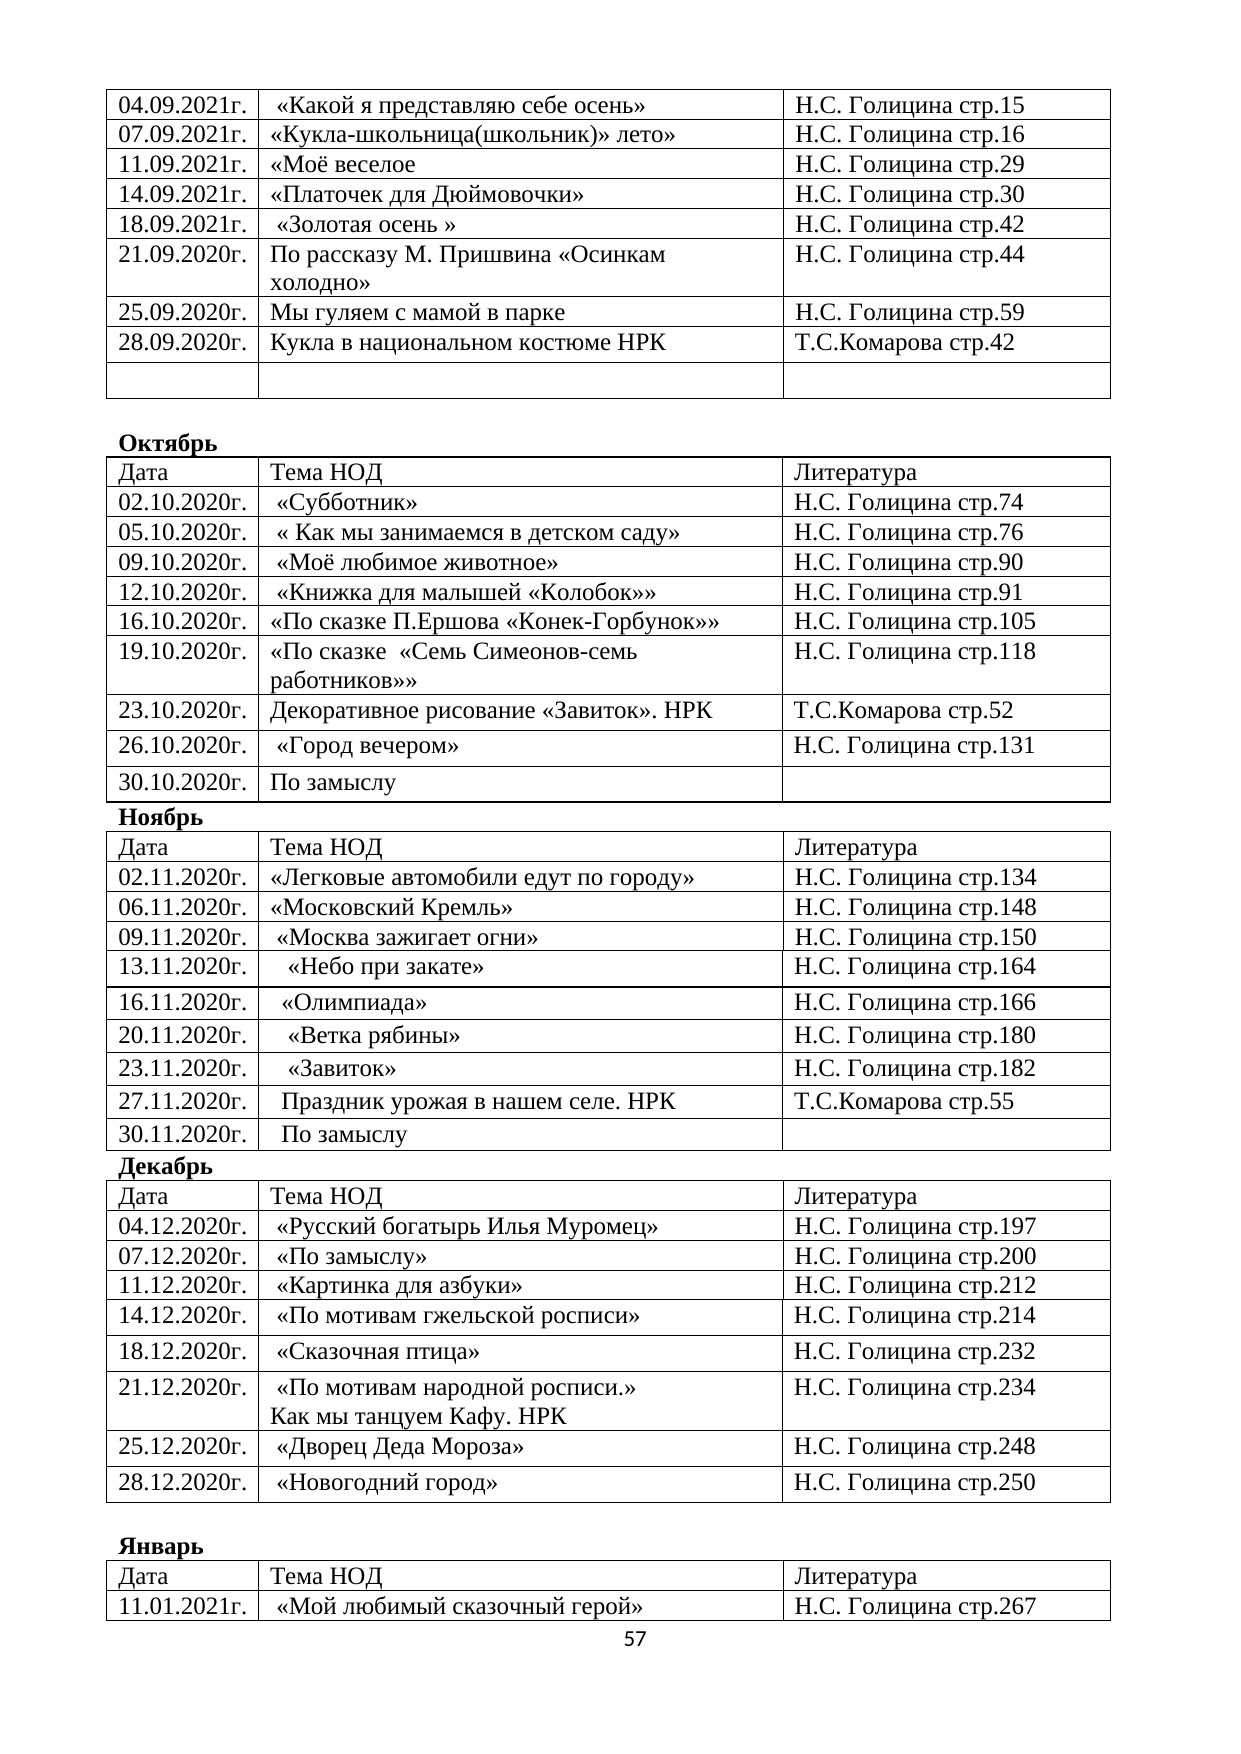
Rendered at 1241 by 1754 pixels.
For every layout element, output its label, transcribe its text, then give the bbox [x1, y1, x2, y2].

table_cell 14.12.2020г. [107, 1300, 258, 1335]
table_cell Декоративное рисование «Завиток». НРК [259, 695, 782, 729]
text Декабрь [118, 1151, 1152, 1180]
table_cell «Кукла-школьница(школьник)» лето» [259, 120, 783, 148]
table_cell По замыслу [259, 1119, 782, 1150]
table_cell «Платочек для Дюймовочки» [259, 179, 783, 208]
table_cell Н.С. Голицина стр.232 [783, 1336, 1110, 1371]
table_cell Мы гуляем с мамой в парке [259, 297, 783, 326]
table_cell Н.С. Голицина стр.90 [783, 547, 1110, 576]
table_cell «По мотивам гжельской росписи» [259, 1300, 782, 1335]
table_cell «Золотая осень » [259, 209, 783, 238]
table_cell Н.С. Голицина стр.91 [783, 577, 1110, 605]
table_cell 11.09.2021г. [107, 149, 258, 178]
table_cell 12.10.2020г. [107, 577, 258, 605]
table_cell По рассказу М. Пришвина «Осинкам холодно» [259, 239, 783, 296]
table_header Тема НОД [259, 832, 783, 861]
table_cell «Дворец Деда Мороза» [259, 1431, 782, 1466]
text Октябрь [118, 428, 1152, 456]
table_cell [783, 1119, 1110, 1150]
table_cell «Ветка рябины» [259, 1020, 782, 1052]
table_cell Н.С. Голицина стр.16 [784, 120, 1110, 148]
table_cell Т.С.Комарова стр.55 [783, 1086, 1110, 1118]
table_header Литература [784, 1181, 1110, 1210]
table_cell Т.С.Комарова стр.42 [784, 327, 1110, 362]
table_header Тема НОД [259, 1561, 783, 1590]
table_cell [783, 767, 1110, 801]
table_cell По замыслу [259, 767, 782, 801]
table_cell [107, 363, 258, 398]
table_cell 05.10.2020г. [107, 517, 258, 546]
table_cell «По замыслу» [259, 1241, 783, 1269]
table_cell Н.С. Голицина стр.29 [784, 149, 1110, 178]
table_cell «Олимпиада» [259, 988, 782, 1019]
table_cell 26.10.2020г. [107, 731, 258, 766]
table_cell 04.09.2021г. [107, 90, 258, 118]
table_cell «Моё веселое [259, 149, 783, 178]
table_cell 18.09.2021г. [107, 209, 258, 238]
table_header Дата [107, 458, 258, 486]
table_header Тема НОД [259, 1181, 783, 1210]
table_header Литература [784, 1561, 1110, 1590]
table_cell Н.С. Голицина стр.267 [784, 1591, 1110, 1620]
table_cell «Сказочная птица» [259, 1336, 782, 1371]
table_cell [259, 363, 783, 398]
table_cell 02.10.2020г. [107, 487, 258, 516]
table_header Дата [107, 1561, 258, 1590]
table_cell « Как мы занимаемся в детском саду» [259, 517, 782, 546]
table_cell 07.09.2021г. [107, 120, 258, 148]
table_cell 16.10.2020г. [107, 606, 258, 635]
table_cell «Город вечером» [259, 731, 782, 766]
table_cell «По сказке «Семь Симеонов-семь работников»» [259, 636, 782, 694]
table_cell Н.С. Голицина стр.148 [784, 892, 1110, 921]
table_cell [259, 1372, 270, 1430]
table_cell 23.11.2020г. [107, 1053, 258, 1085]
table_cell Н.С. Голицина стр.15 [784, 90, 1110, 118]
table_cell 30.10.2020г. [107, 767, 258, 801]
table_cell 09.10.2020г. [107, 547, 258, 576]
table_cell «Небо при закате» [259, 951, 782, 986]
table_cell Н.С. Голицина стр.197 [784, 1211, 1110, 1240]
table_cell «Русский богатырь Илья Муромец» [259, 1211, 783, 1240]
table_cell Н.С. Голицина стр.166 [783, 988, 1110, 1019]
table_cell Праздник урожая в нашем селе. НРК [259, 1086, 782, 1118]
table_cell 18.12.2020г. [107, 1336, 258, 1371]
table_cell 04.12.2020г. [107, 1211, 258, 1240]
table_cell 20.11.2020г. [107, 1020, 258, 1052]
table_cell 23.10.2020г. [107, 695, 258, 729]
table_cell Н.С. Голицина стр.234 [783, 1372, 1110, 1430]
table_header Дата [107, 832, 258, 861]
table_cell Н.С. Голицина стр.74 [783, 487, 1110, 516]
table_cell Н.С. Голицина стр.76 [783, 517, 1110, 546]
table_header Литература [783, 458, 1110, 486]
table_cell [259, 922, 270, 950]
table_cell Н.С. Голицина стр.105 [783, 606, 1110, 635]
table_header Тема НОД [259, 458, 782, 486]
table_cell 16.11.2020г. [107, 988, 258, 1019]
table_cell 27.11.2020г. [107, 1086, 258, 1118]
table_cell 28.09.2020г. [107, 327, 258, 362]
table_cell 11.12.2020г. [107, 1271, 258, 1299]
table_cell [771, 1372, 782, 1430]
table_header Дата [107, 1181, 258, 1210]
text Январь [118, 1531, 1152, 1560]
table_cell Н.С. Голицина стр.200 [784, 1241, 1110, 1269]
table_cell Н.С. Голицина стр.180 [783, 1020, 1110, 1052]
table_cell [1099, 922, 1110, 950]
table_cell «Субботник» [259, 487, 782, 516]
table_cell 09.11.2020г. [107, 922, 258, 950]
table_cell 21.12.2020г. [107, 1372, 258, 1430]
table_cell Н.С. Голицина стр.30 [784, 179, 1110, 208]
table_cell «Мой любимый сказочный герой» [259, 1591, 783, 1620]
table_cell «Московский Кремль» [259, 892, 783, 921]
table_cell 25.12.2020г. [107, 1431, 258, 1466]
table_cell Н.С. Голицина стр.42 [784, 209, 1110, 238]
table_cell Кукла в национальном костюме НРК [259, 327, 783, 362]
table_cell 19.10.2020г. [107, 636, 258, 694]
table_cell 25.09.2020г. [107, 297, 258, 326]
table_cell Н.С. Голицина стр.118 [783, 636, 1110, 694]
table_cell Н.С. Голицина стр.212 [784, 1271, 1110, 1299]
table_cell Н.С. Голицина стр.134 [784, 862, 1110, 891]
table_cell 07.12.2020г. [107, 1241, 258, 1269]
table_cell Н.С. Голицина стр.214 [783, 1300, 1110, 1335]
table_cell 02.11.2020г. [107, 862, 258, 891]
table_cell Н.С. Голицина стр.182 [783, 1053, 1110, 1085]
text Ноябрь [118, 802, 1152, 831]
table_cell «Новогодний город» [259, 1467, 782, 1502]
table_cell Н.С. Голицина стр.131 [783, 731, 1110, 766]
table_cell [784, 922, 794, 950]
table_header Литература [784, 832, 1110, 861]
table_cell 28.12.2020г. [107, 1467, 258, 1502]
table_cell Н.С. Голицина стр.248 [783, 1431, 1110, 1466]
table_cell 30.11.2020г. [107, 1119, 258, 1150]
table_cell «Моё любимое животное» [259, 547, 782, 576]
table_cell Н.С. Голицина стр.44 [784, 239, 1110, 296]
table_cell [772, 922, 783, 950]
table_cell Н.С. Голицина стр.59 [784, 297, 1110, 326]
table_cell Н.С. Голицина стр.164 [783, 951, 1110, 986]
table_cell 06.11.2020г. [107, 892, 258, 921]
table_cell «Какой я представляю себе осень» [259, 90, 783, 118]
table_cell 11.01.2021г. [107, 1591, 258, 1620]
table_cell 14.09.2021г. [107, 179, 258, 208]
table_cell 21.09.2020г. [107, 239, 258, 296]
table_cell Т.С.Комарова стр.52 [783, 695, 1110, 729]
table_cell «Книжка для малышей «Колобок»» [259, 577, 782, 605]
table_cell [784, 363, 1110, 398]
table_cell Н.С. Голицина стр.250 [783, 1467, 1110, 1502]
table_cell 13.11.2020г. [107, 951, 258, 986]
table_cell «По сказке П.Ершова «Конек-Горбунок»» [259, 606, 782, 635]
table_cell «Картинка для азбуки» [259, 1271, 783, 1299]
table_cell «Завиток» [259, 1053, 782, 1085]
table_cell «Легковые автомобили едут по городу» [259, 862, 783, 891]
